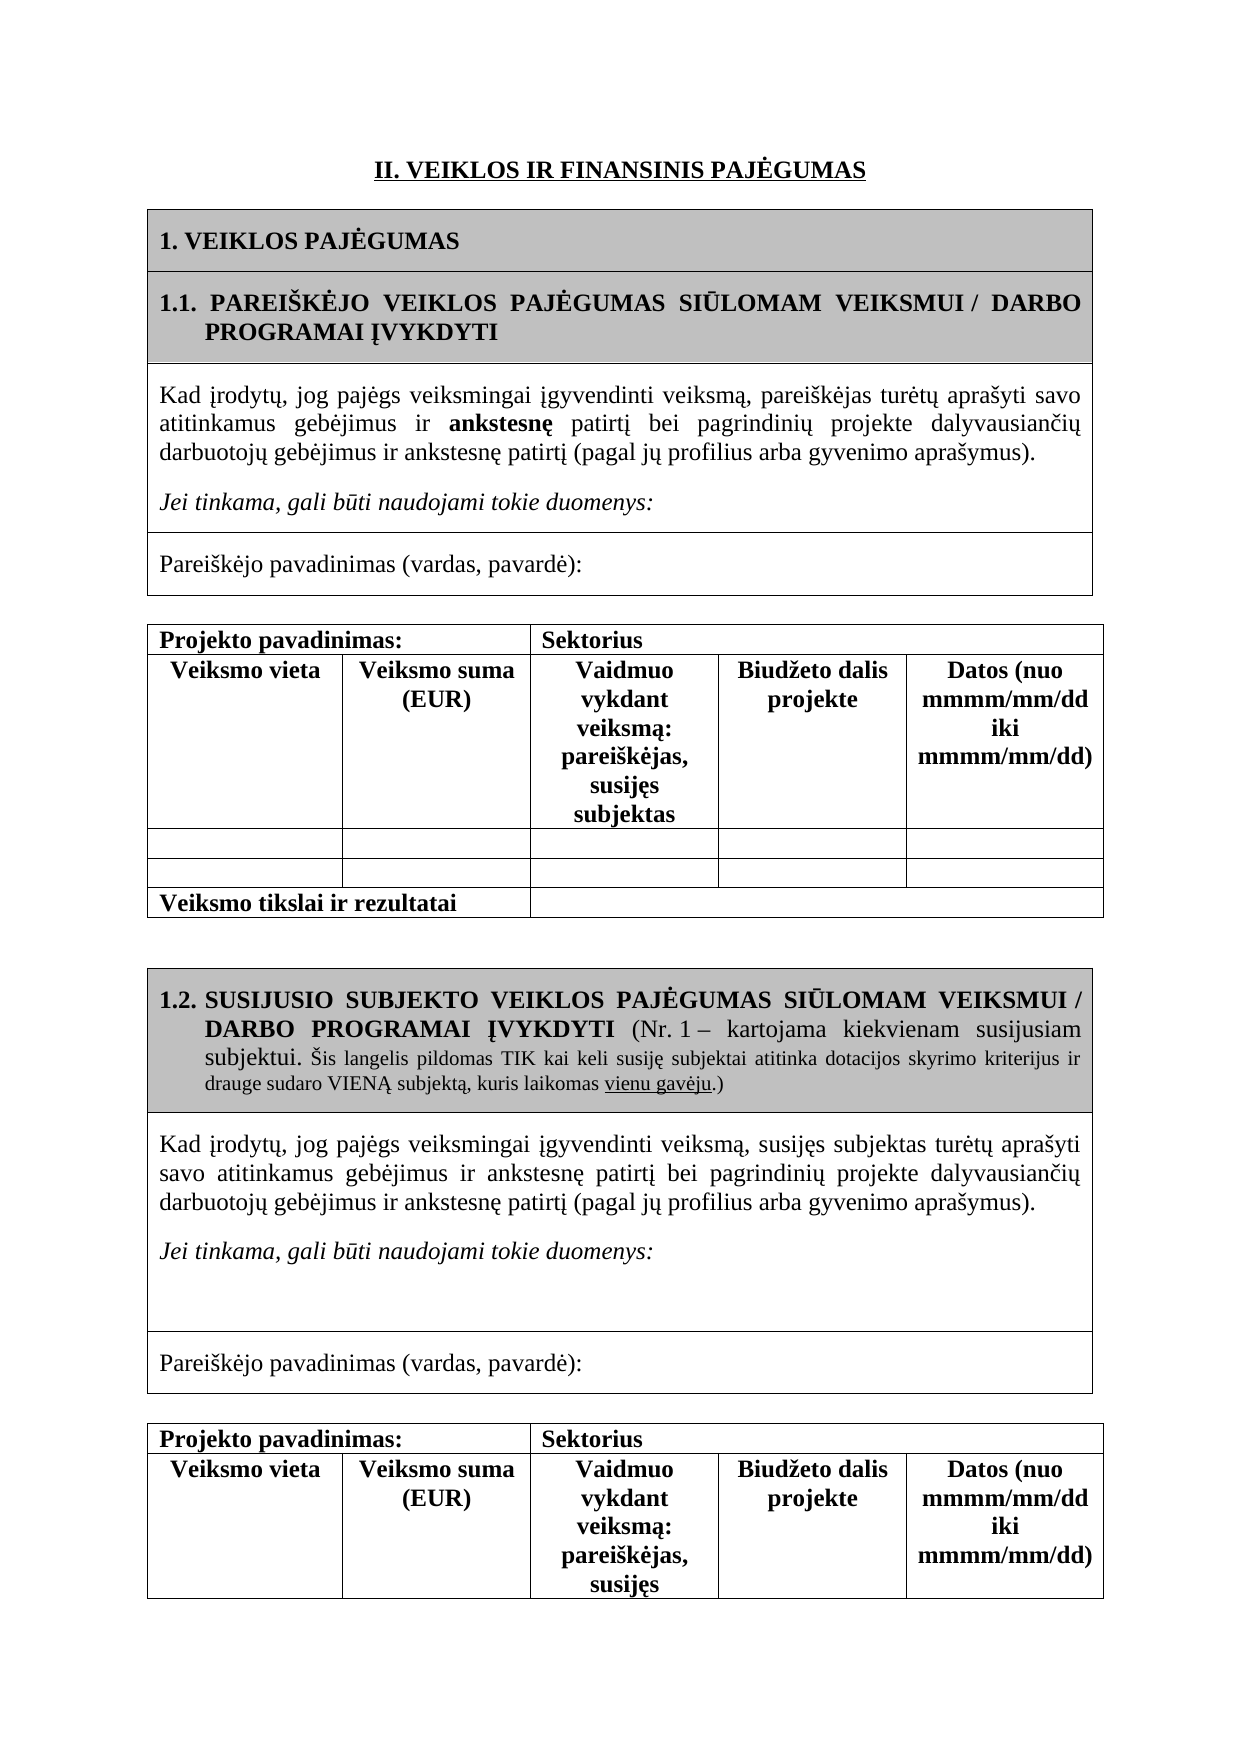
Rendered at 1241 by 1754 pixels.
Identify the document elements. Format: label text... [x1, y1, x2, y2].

table_cell [531, 829, 718, 857]
table_cell [907, 859, 1103, 887]
table_cell 1.1. PAREIŠKĖJO VEIKLOS PAJĖGUMAS SIŪLOMAM VEIKSMUI / DARBO PROGRAMAI ĮVYKDYTI [148, 272, 1092, 362]
table_header 1. VEIKLOS PAJĖGUMAS [148, 210, 1092, 271]
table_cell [719, 1454, 906, 1598]
table_cell Pareiškėjo pavadinimas (vardas, pavardė): [148, 1332, 1092, 1393]
table_cell [531, 888, 1103, 917]
table_header Sektorius [531, 1424, 1103, 1453]
table_cell [719, 859, 906, 887]
table_cell [343, 829, 530, 857]
table_cell Veiksmo suma (EUR) [343, 1454, 530, 1598]
table_cell Vaidmuo vykdant veiksmą: pareiškėjas, susijęs subjektas [531, 655, 718, 828]
table_cell [907, 829, 1103, 857]
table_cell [907, 1454, 1103, 1598]
table_cell Kad įrodytų, jog pajėgs veiksmingai įgyvendinti veiksmą, susijęs subjektas turėtų aprašyti savo atitinkamus gebėjimus ir ankstesnę patirtį bei pagrindinių projekte dalyvausiančių darbuotojų gebėjimus ir ankstesnę patirtį (pagal jų profilius arba gyvenimo aprašymus). Jei tinkama, gali būti naudojami tokie duomenys: [148, 1113, 1092, 1331]
table_cell [148, 829, 342, 857]
table_cell Veiksmo tikslai ir rezultatai [148, 888, 530, 917]
table_cell [719, 829, 906, 857]
table_cell Veiksmo vieta [148, 655, 342, 828]
subtitle II. VEIKLOS IR FINANSINIS PAJĖGUMAS [148, 155, 1092, 184]
table_cell [148, 859, 342, 887]
table_header Sektorius [531, 625, 1103, 654]
table_cell Veiksmo vieta [148, 1454, 342, 1598]
table_header Projekto pavadinimas: [148, 1424, 530, 1453]
table_cell Veiksmo suma (EUR) [343, 655, 530, 828]
table_header Projekto pavadinimas: [148, 625, 530, 654]
table_cell Datos (nuo mmmm/mm/dd iki mmmm/mm/dd) [907, 655, 1103, 828]
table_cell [531, 1454, 718, 1598]
table_cell Biudžeto dalis projekte [719, 655, 906, 828]
table_cell [531, 859, 718, 887]
table_header 1.2. SUSIJUSIO SUBJEKTO VEIKLOS PAJĖGUMAS SIŪLOMAM VEIKSMUI / DARBO PROGRAMAI ĮVYKDYTI (Nr. 1 – kartojama kiekvienam susijusiam subjektui. Šis langelis pildomas TIK kai keli susiję subjektai atitinka dotacijos skyrimo kriterijus ir drauge sudaro VIENĄ subjektą, kuris laikomas vienu gavėju.) [148, 969, 1092, 1112]
table_cell Kad įrodytų, jog pajėgs veiksmingai įgyvendinti veiksmą, pareiškėjas turėtų aprašyti savo atitinkamus gebėjimus ir ankstesnę patirtį bei pagrindinių projekte dalyvausiančių darbuotojų gebėjimus ir ankstesnę patirtį (pagal jų profilius arba gyvenimo aprašymus). Jei tinkama, gali būti naudojami tokie duomenys: [148, 364, 1092, 532]
table_cell Pareiškėjo pavadinimas (vardas, pavardė): [148, 533, 1092, 594]
table_cell [343, 859, 530, 887]
